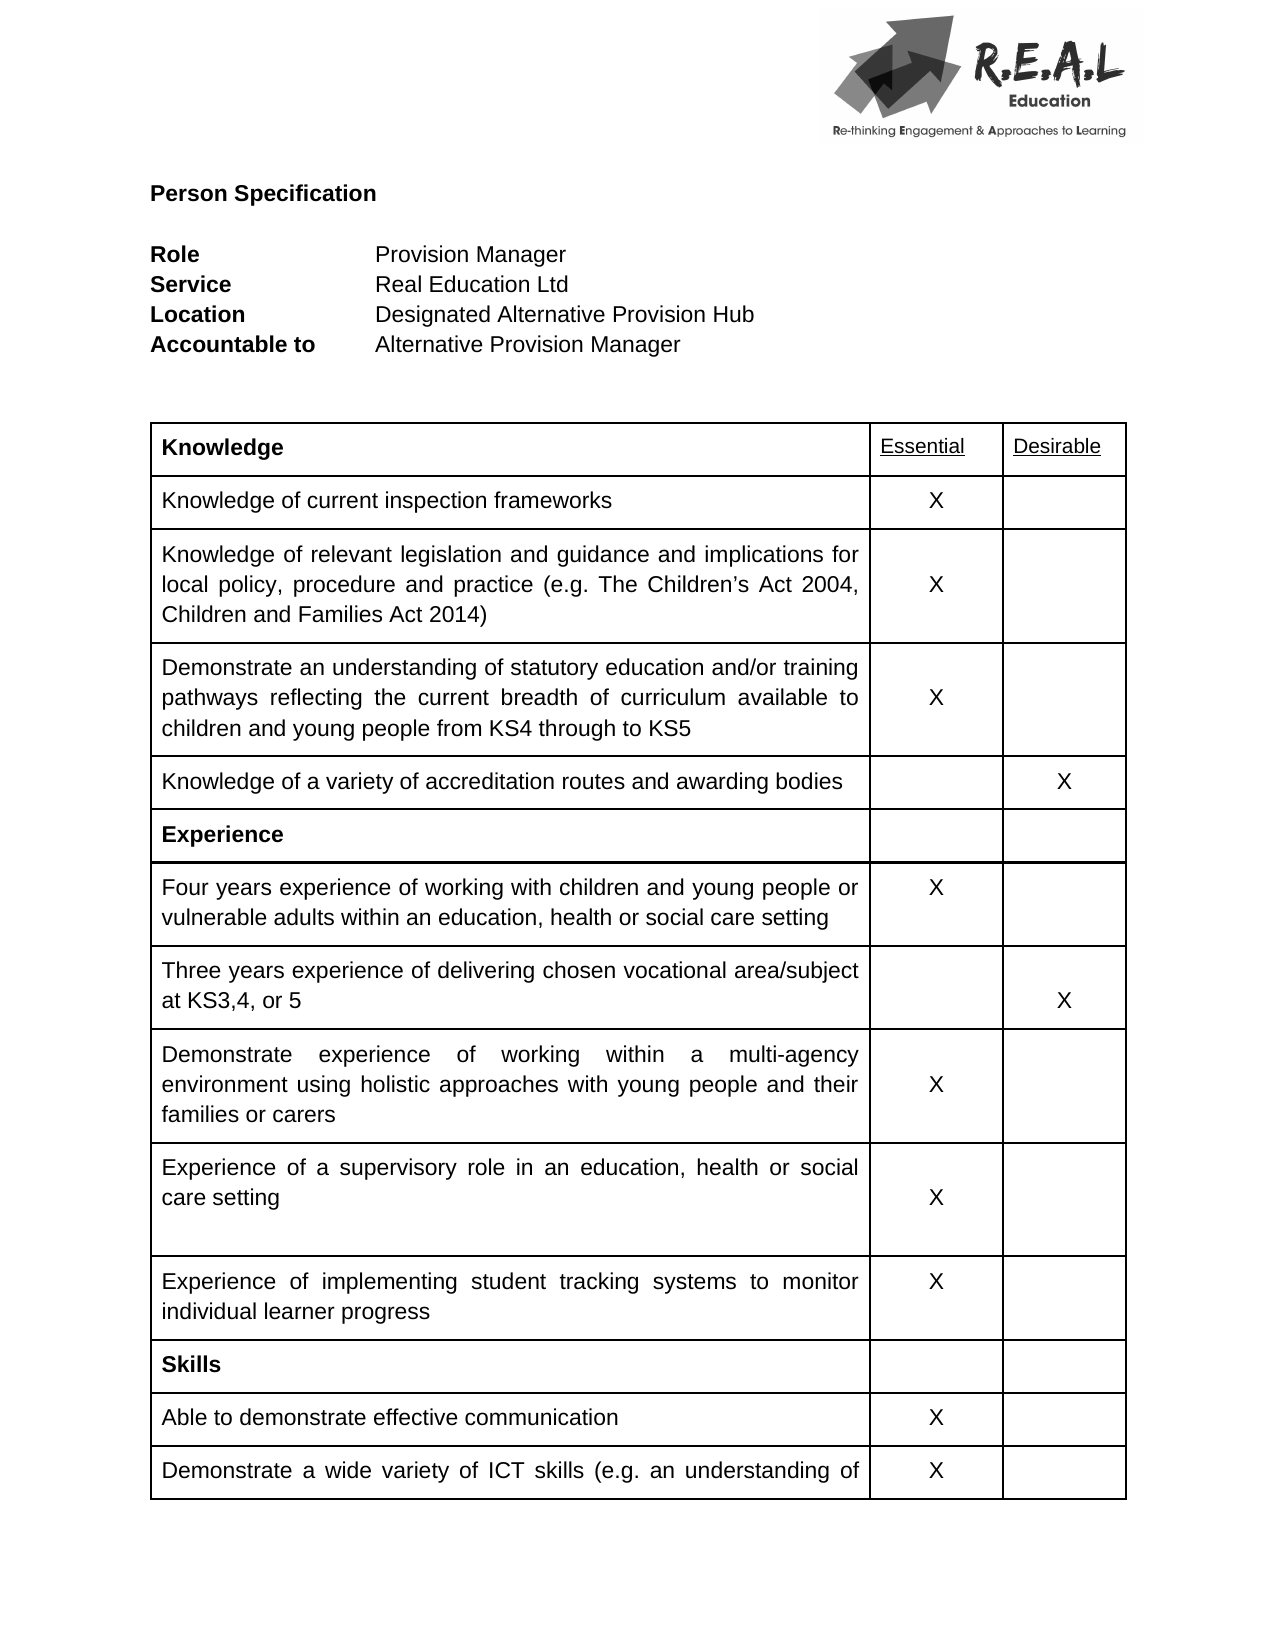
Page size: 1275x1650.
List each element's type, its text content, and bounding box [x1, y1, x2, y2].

table_cell [1004, 1030, 1125, 1142]
table_cell Experience of a supervisory role in an education, health or social care setting [152, 1144, 869, 1255]
table_cell [871, 1341, 1002, 1392]
table_cell [1004, 864, 1125, 945]
table_cell [1004, 1257, 1125, 1338]
table_cell Knowledge of relevant legislation and guidance and implications for local policy, procedure and practice (e.g. The Children’s Act 2004, Children and Families Act 2014) [152, 530, 869, 642]
table_header Desirable [1004, 424, 1125, 475]
table_header Knowledge [152, 424, 869, 475]
table_cell Three years experience of delivering chosen vocational area/subject at KS3,4, or 5 [152, 947, 869, 1028]
table_cell X [1004, 947, 1125, 1028]
table_cell Skills [152, 1341, 869, 1392]
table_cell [152, 1447, 869, 1498]
table_cell [1004, 477, 1125, 528]
text Location Designated Alternative Provision Hub [150, 301, 1125, 327]
table_cell [1004, 530, 1125, 642]
table_cell [1004, 1394, 1125, 1445]
text Accountable to Alternative Provision Manager [150, 331, 1125, 358]
table_cell [871, 757, 1002, 808]
table_cell Experience of implementing student tracking systems to monitor individual learner progress [152, 1257, 869, 1338]
table_cell [1004, 1447, 1125, 1498]
table_cell Demonstrate an understanding of statutory education and/or training pathways reflecting the current breadth of curriculum available to children and young people from KS4 through to KS5 [152, 644, 869, 755]
text Role Provision Manager [150, 241, 1125, 267]
text Service Real Education Ltd [150, 271, 1125, 297]
table_cell [1004, 810, 1125, 861]
table_cell Experience [152, 810, 869, 861]
table_cell Knowledge of current inspection frameworks [152, 477, 869, 528]
table_cell [871, 810, 1002, 861]
table_cell X [871, 530, 1002, 642]
table_cell X [871, 644, 1002, 755]
table_cell [871, 947, 1002, 1028]
table_cell Able to demonstrate effective communication [152, 1394, 869, 1445]
text Person Specification [150, 180, 1125, 207]
table_cell Four years experience of working with children and young people or vulnerable adults within an education, health or social care setting [152, 864, 869, 945]
table_cell X [871, 1030, 1002, 1142]
table_cell [1004, 1144, 1125, 1255]
table_cell X [871, 477, 1002, 528]
table_cell X [871, 864, 1002, 945]
table_header Essential [871, 424, 1002, 475]
table_cell X [871, 1394, 1002, 1445]
table_cell X [1004, 757, 1125, 808]
table_cell X [871, 1257, 1002, 1338]
picture [818, 9, 1143, 144]
table_cell X [871, 1447, 1002, 1498]
table_cell Demonstrate experience of working within a multi-agency environment using holistic approaches with young people and their families or carers [152, 1030, 869, 1142]
table_cell Knowledge of a variety of accreditation routes and awarding bodies [152, 757, 869, 808]
table_cell [1004, 1341, 1125, 1392]
table_cell [1004, 644, 1125, 755]
table_cell X [871, 1144, 1002, 1255]
